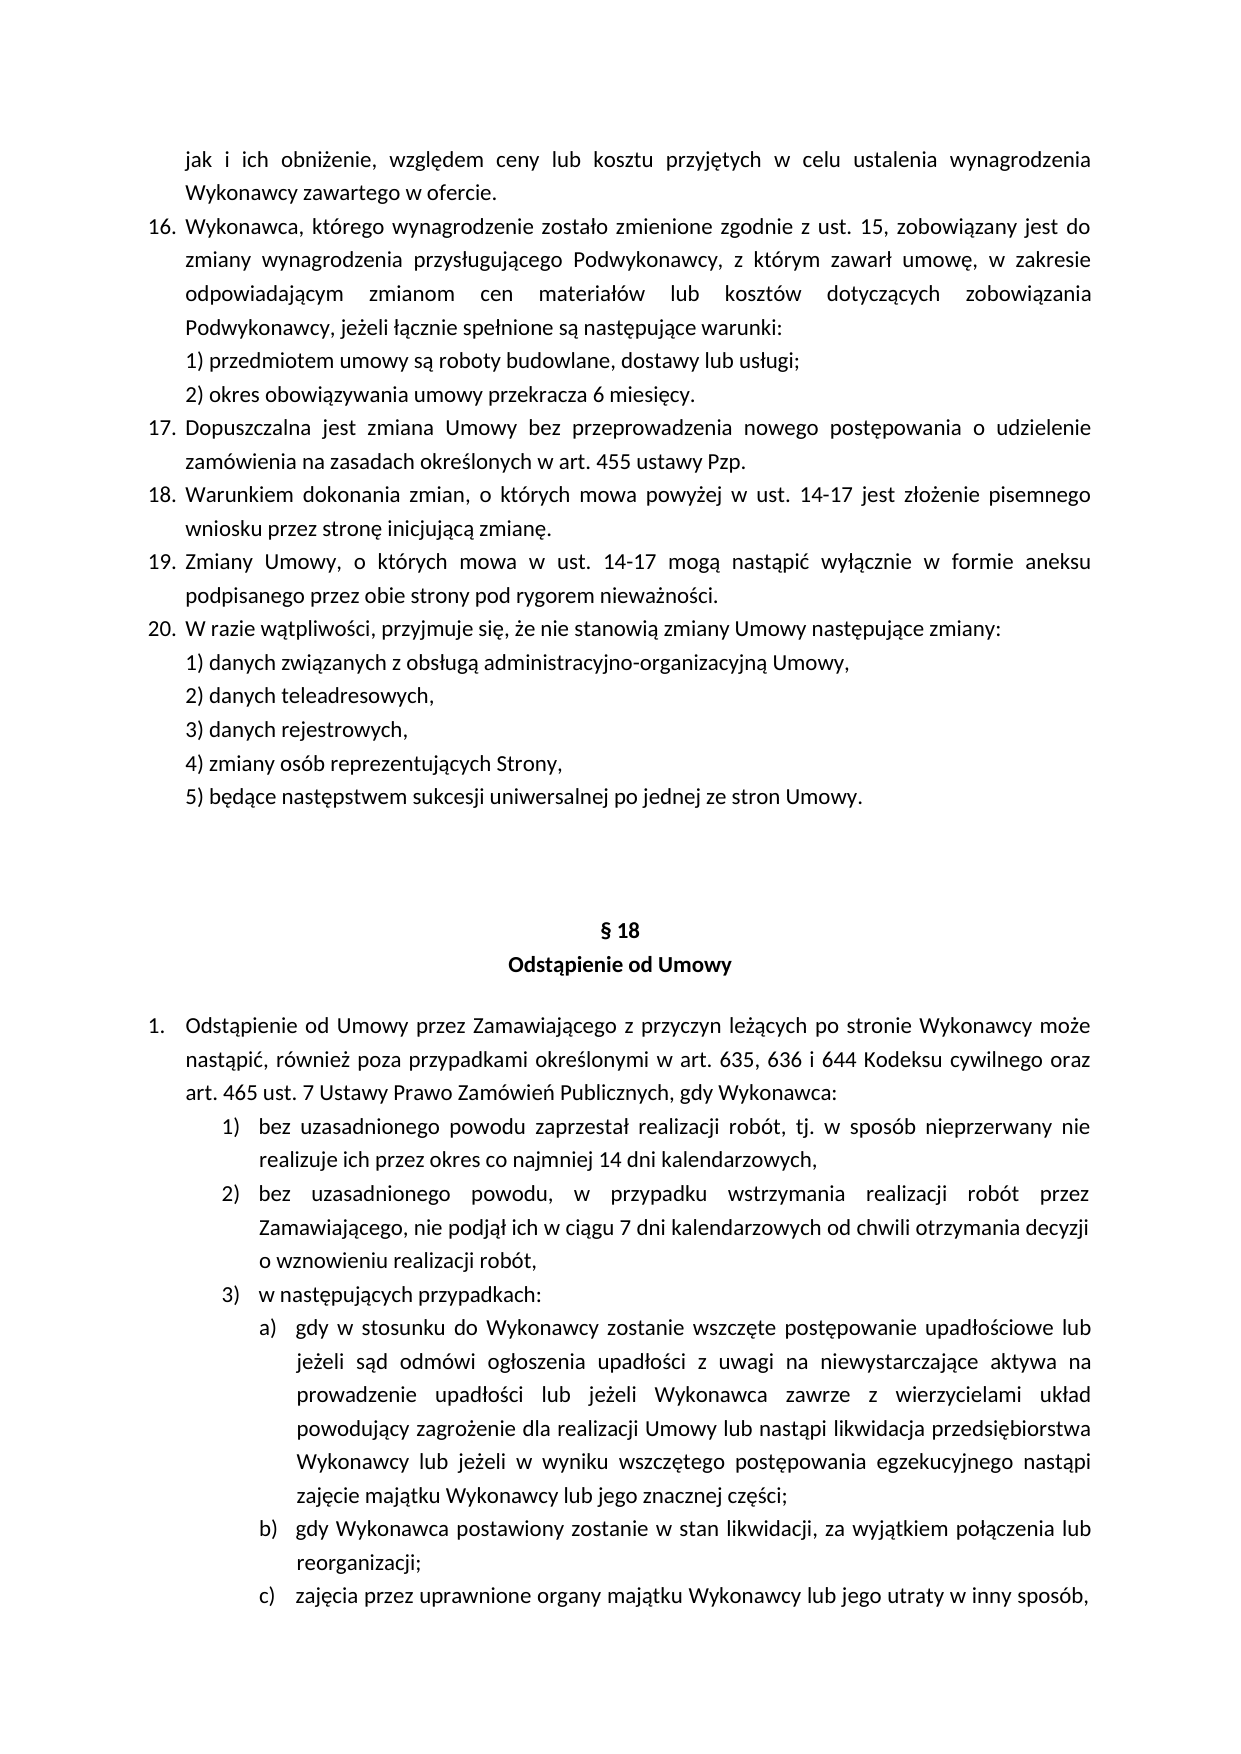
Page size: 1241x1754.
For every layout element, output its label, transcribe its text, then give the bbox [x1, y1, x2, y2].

list bez uzasadnionego powodu, w przypadku wstrzymania realizacji robót przez Zamawiającego, nie podjął ich w ciągu 7 dni kalendarzowych od chwili otrzymania decyzji o wznowieniu realizacji robót, [221, 1179, 1090, 1274]
text § 18 Odstąpienie od Umowy [148, 916, 1092, 978]
list Zmiany Umowy, o których mowa w ust. 14-17 mogą nastąpić wyłącznie w formie aneksu podpisanego przez obie strony pod rygorem nieważności. [148, 547, 1092, 609]
list Odstąpienie od Umowy przez Zamawiającego z przyczyn leżących po stronie Wykonawcy może nastąpić, również poza przypadkami określonymi w art. 635, 636 i 644 Kodeksu cywilnego oraz art. 465 ust. 7 Ustawy Prawo Zamówień Publicznych, gdy Wykonawca: [148, 1011, 1092, 1107]
list Dopuszczalna jest zmiana Umowy bez przeprowadzenia nowego postępowania o udzielenie zamówienia na zasadach określonych w art. 455 ustawy Pzp. [148, 413, 1092, 475]
text 3) danych rejestrowych, [185, 715, 1092, 743]
list Warunkiem dokonania zmian, o których mowa powyżej w ust. 14-17 jest złożenie pisemnego wniosku przez stronę inicjującą zmianę. [148, 480, 1092, 542]
text 4) zmiany osób reprezentujących Strony, [185, 749, 1092, 777]
text 2) danych teleadresowych, [185, 682, 1092, 709]
list gdy Wykonawca postawiony zostanie w stan likwidacji, za wyjątkiem połączenia lub reorganizacji; [259, 1514, 1092, 1576]
list w następujących przypadkach: [221, 1280, 1092, 1308]
list bez uzasadnionego powodu zaprzestał realizacji robót, tj. w sposób nieprzerwany nie realizuje ich przez okres co najmniej 14 dni kalendarzowych, [221, 1112, 1092, 1174]
list gdy w stosunku do Wykonawcy zostanie wszczęte postępowanie upadłościowe lub jeżeli sąd odmówi ogłoszenia upadłości z uwagi na niewystarczające aktywa na prowadzenie upadłości lub jeżeli Wykonawca zawrze z wierzycielami układ powodujący zagrożenie dla realizacji Umowy lub nastąpi likwidacja przedsiębiorstwa Wykonawcy lub jeżeli w wyniku wszczętego postępowania egzekucyjnego nastąpi zajęcie majątku Wykonawcy lub jego znacznej części; [259, 1313, 1092, 1509]
list Wykonawca, którego wynagrodzenie zostało zmienione zgodnie z ust. 15, zobowiązany jest do zmiany wynagrodzenia przysługującego Podwykonawcy, z którym zawarł umowę, w zakresie odpowiadającym zmianom cen materiałów lub kosztów dotyczących zobowiązania Podwykonawcy, jeżeli łącznie spełnione są następujące warunki: [148, 212, 1092, 341]
text 1) przedmiotem umowy są roboty budowlane, dostawy lub usługi; [185, 346, 1092, 374]
text 1) danych związanych z obsługą administracyjno-organizacyjną Umowy, [185, 648, 1092, 676]
text 2) okres obowiązywania umowy przekracza 6 miesięcy. [185, 380, 1092, 408]
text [185, 145, 1092, 206]
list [259, 1582, 1090, 1610]
list W razie wątpliwości, przyjmuje się, że nie stanowią zmiany Umowy następujące zmiany: [148, 614, 1092, 642]
text 5) będące następstwem sukcesji uniwersalnej po jednej ze stron Umowy. [185, 782, 1092, 810]
